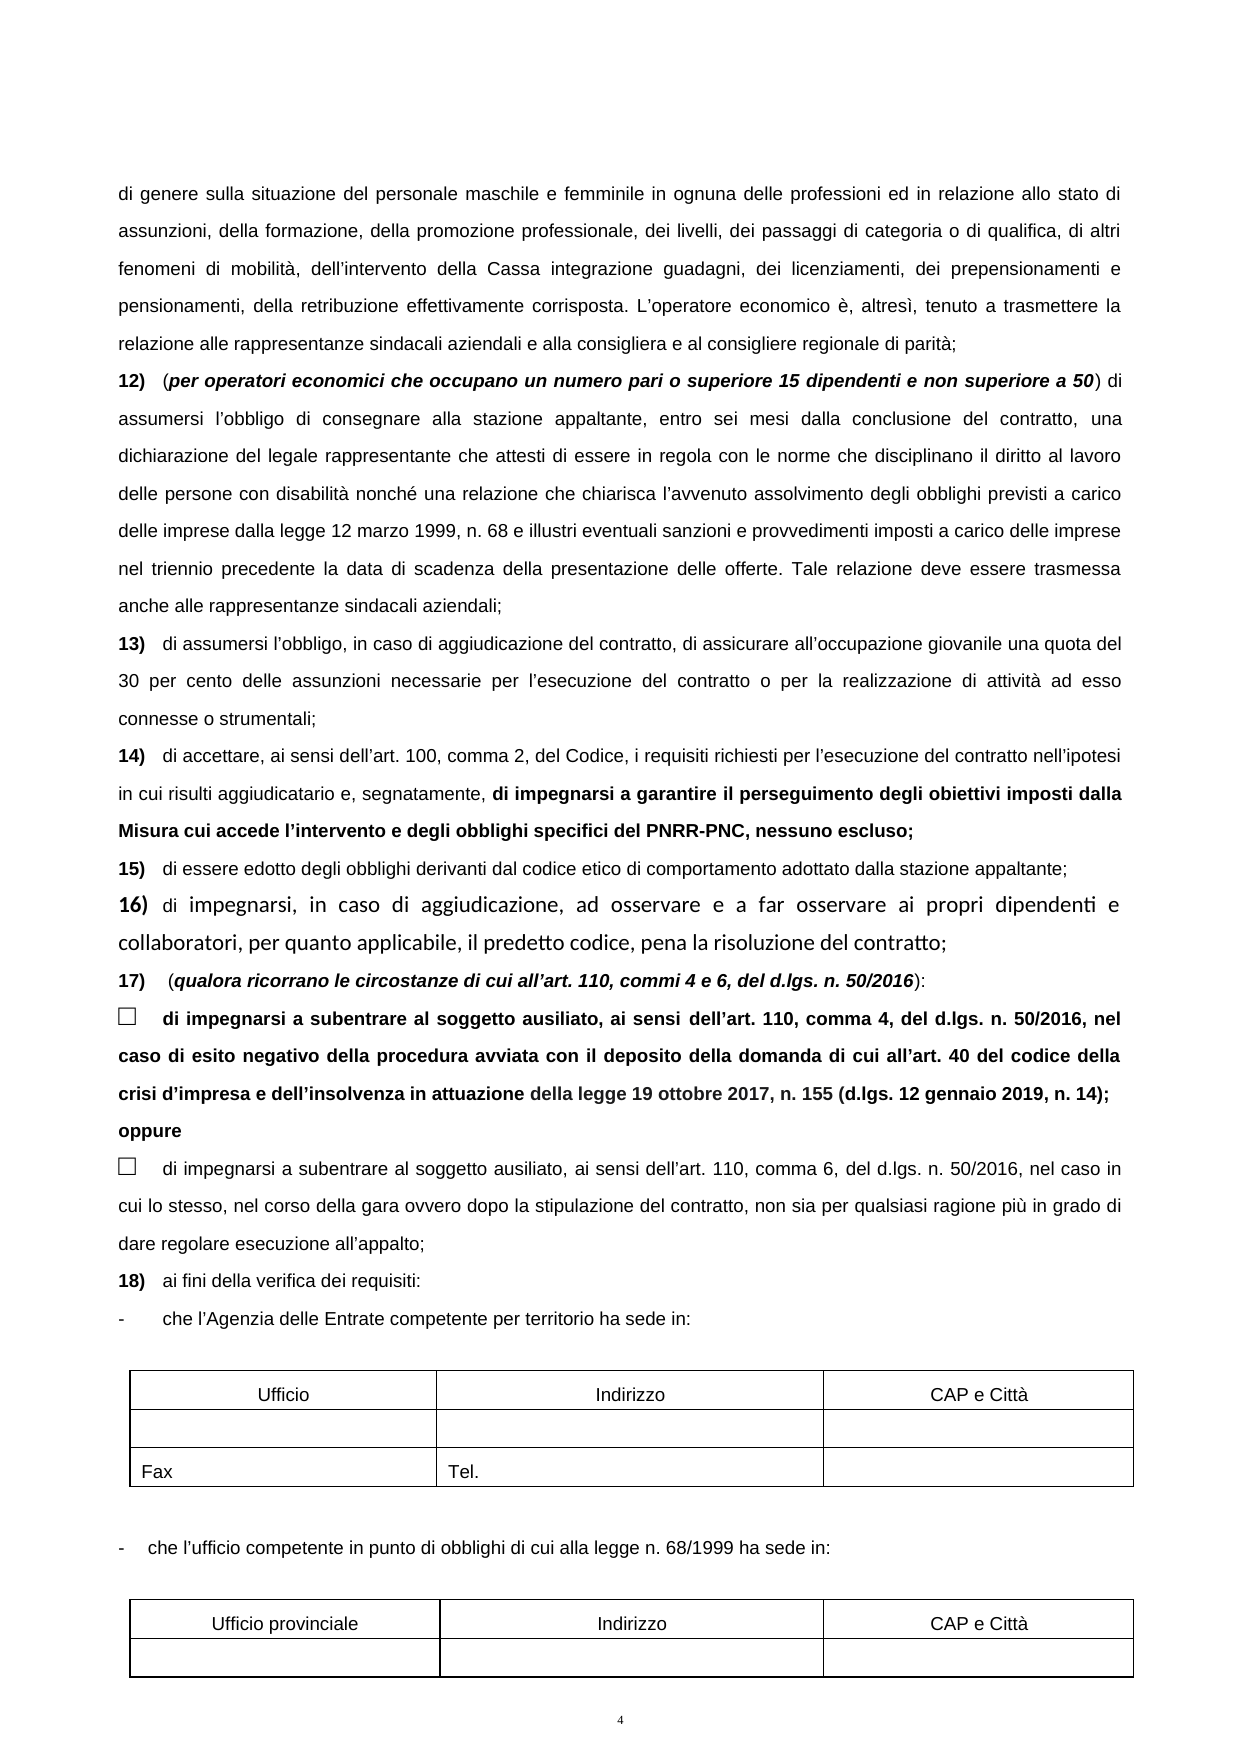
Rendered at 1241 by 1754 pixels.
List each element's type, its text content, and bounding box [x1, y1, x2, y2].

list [118, 170, 1122, 358]
table_cell [441, 1639, 823, 1676]
table_header Indirizzo [437, 1371, 823, 1409]
table_header CAP e Città [824, 1600, 1133, 1638]
subtitle □ di impegnarsi a subentrare al soggetto ausiliato, ai sensi dell’art. 110, comma 4, del d.lgs. n. 50/2016, nel caso di esito negativo della procedura avviata con il deposito della domanda di cui all’art. 40 del codice della crisi d’impresa e dell’insolvenza in attuazione della legge 19 ottobre 2017, n. 155 (d.lgs. 12 gennaio 2019, n. 14); [118, 1067, 1122, 1108]
table_cell Fax [131, 1448, 436, 1486]
table_cell [437, 1410, 823, 1447]
table_cell [824, 1639, 1133, 1676]
table_header Indirizzo [441, 1600, 823, 1638]
table_header Ufficio [131, 1371, 436, 1409]
subtitle □ di impegnarsi a subentrare al soggetto ausiliato, ai sensi dell’art. 110, comma 4, del d.lgs. n. 50/2016, nel caso di esito negativo della procedura avviata con il deposito della domanda di cui all’art. 40 del codice della crisi d’impresa e dell’insolvenza in attuazione della legge 19 ottobre 2017, n. 155 (d.lgs. 12 gennaio 2019, n. 14); [118, 995, 1122, 1045]
list oppure [118, 1108, 1122, 1145]
table_cell [824, 1448, 1133, 1486]
table_cell [131, 1410, 436, 1447]
list (qualora ricorrano le circostanze di cui all’art. 110, commi 4 e 6, del d.lgs. n. 50/2016): [118, 958, 1122, 995]
text - che l’Agenzia delle Entrate competente per territorio ha sede in: [118, 1295, 1122, 1333]
table_header Ufficio provinciale [131, 1600, 439, 1638]
list di assumersi l’obbligo, in caso di aggiudicazione del contratto, di assicurare all’occupazione giovanile una quota del 30 per cento delle assunzioni necessarie per l’esecuzione del contratto o per la realizzazione di attività ad esso connesse o strumentali; [118, 620, 1122, 733]
text - che l’ufficio competente in punto di obblighi di cui alla legge n. 68/1999 ha sede in: [118, 1524, 1122, 1562]
list ai fini della verifica dei requisiti: [118, 1258, 1122, 1295]
table_cell [824, 1410, 1133, 1447]
list □ di impegnarsi a subentrare al soggetto ausiliato, ai sensi dell’art. 110, comma 6, del d.lgs. n. 50/2016, nel caso in cui lo stesso, nel corso della gara ovvero dopo la stipulazione del contratto, non sia per qualsiasi ragione più in grado di dare regolare esecuzione all’appalto; [118, 1217, 1122, 1258]
list di essere edotto degli obblighi derivanti dal codice etico di comportamento adottato dalla stazione appaltante; [118, 845, 1122, 883]
list di accettare, ai sensi dell’art. 100, comma 2, del Codice, i requisiti richiesti per l’esecuzione del contratto nell’ipotesi in cui risulti aggiudicatario e, segnatamente, di impegnarsi a garantire il perseguimento degli obiettivi imposti dalla Misura cui accede l’intervento e degli obblighi specifici del PNRR-PNC, nessuno escluso; [118, 733, 1122, 845]
table_cell [131, 1639, 439, 1676]
list □ di impegnarsi a subentrare al soggetto ausiliato, ai sensi dell’art. 110, comma 6, del d.lgs. n. 50/2016, nel caso in cui lo stesso, nel corso della gara ovvero dopo la stipulazione del contratto, non sia per qualsiasi ragione più in grado di dare regolare esecuzione all’appalto; [118, 1145, 1122, 1195]
table_cell Tel. [437, 1448, 823, 1486]
list (per operatori economici che occupano un numero pari o superiore 15 dipendenti e non superiore a 50) di assumersi l’obbligo di consegnare alla stazione appaltante, entro sei mesi dalla conclusione del contratto, una dichiarazione del legale rappresentante che attesti di essere in regola con le norme che disciplinano il diritto al lavoro delle persone con disabilità nonché una relazione che chiarisca l’avvenuto assolvimento degli obblighi previsti a carico delle imprese dalla legge 12 marzo 1999, n. 68 e illustri eventuali sanzioni e provvedimenti imposti a carico delle imprese nel triennio precedente la data di scadenza della presentazione delle offerte. Tale relazione deve essere trasmessa anche alle rappresentanze sindacali aziendali; [118, 358, 1122, 620]
list di impegnarsi, in caso di aggiudicazione, ad osservare e a far osservare ai propri dipendenti e collaboratori, per quanto applicabile, il predetto codice, pena la risoluzione del contratto; [118, 883, 1122, 958]
table_header CAP e Città [824, 1371, 1133, 1409]
